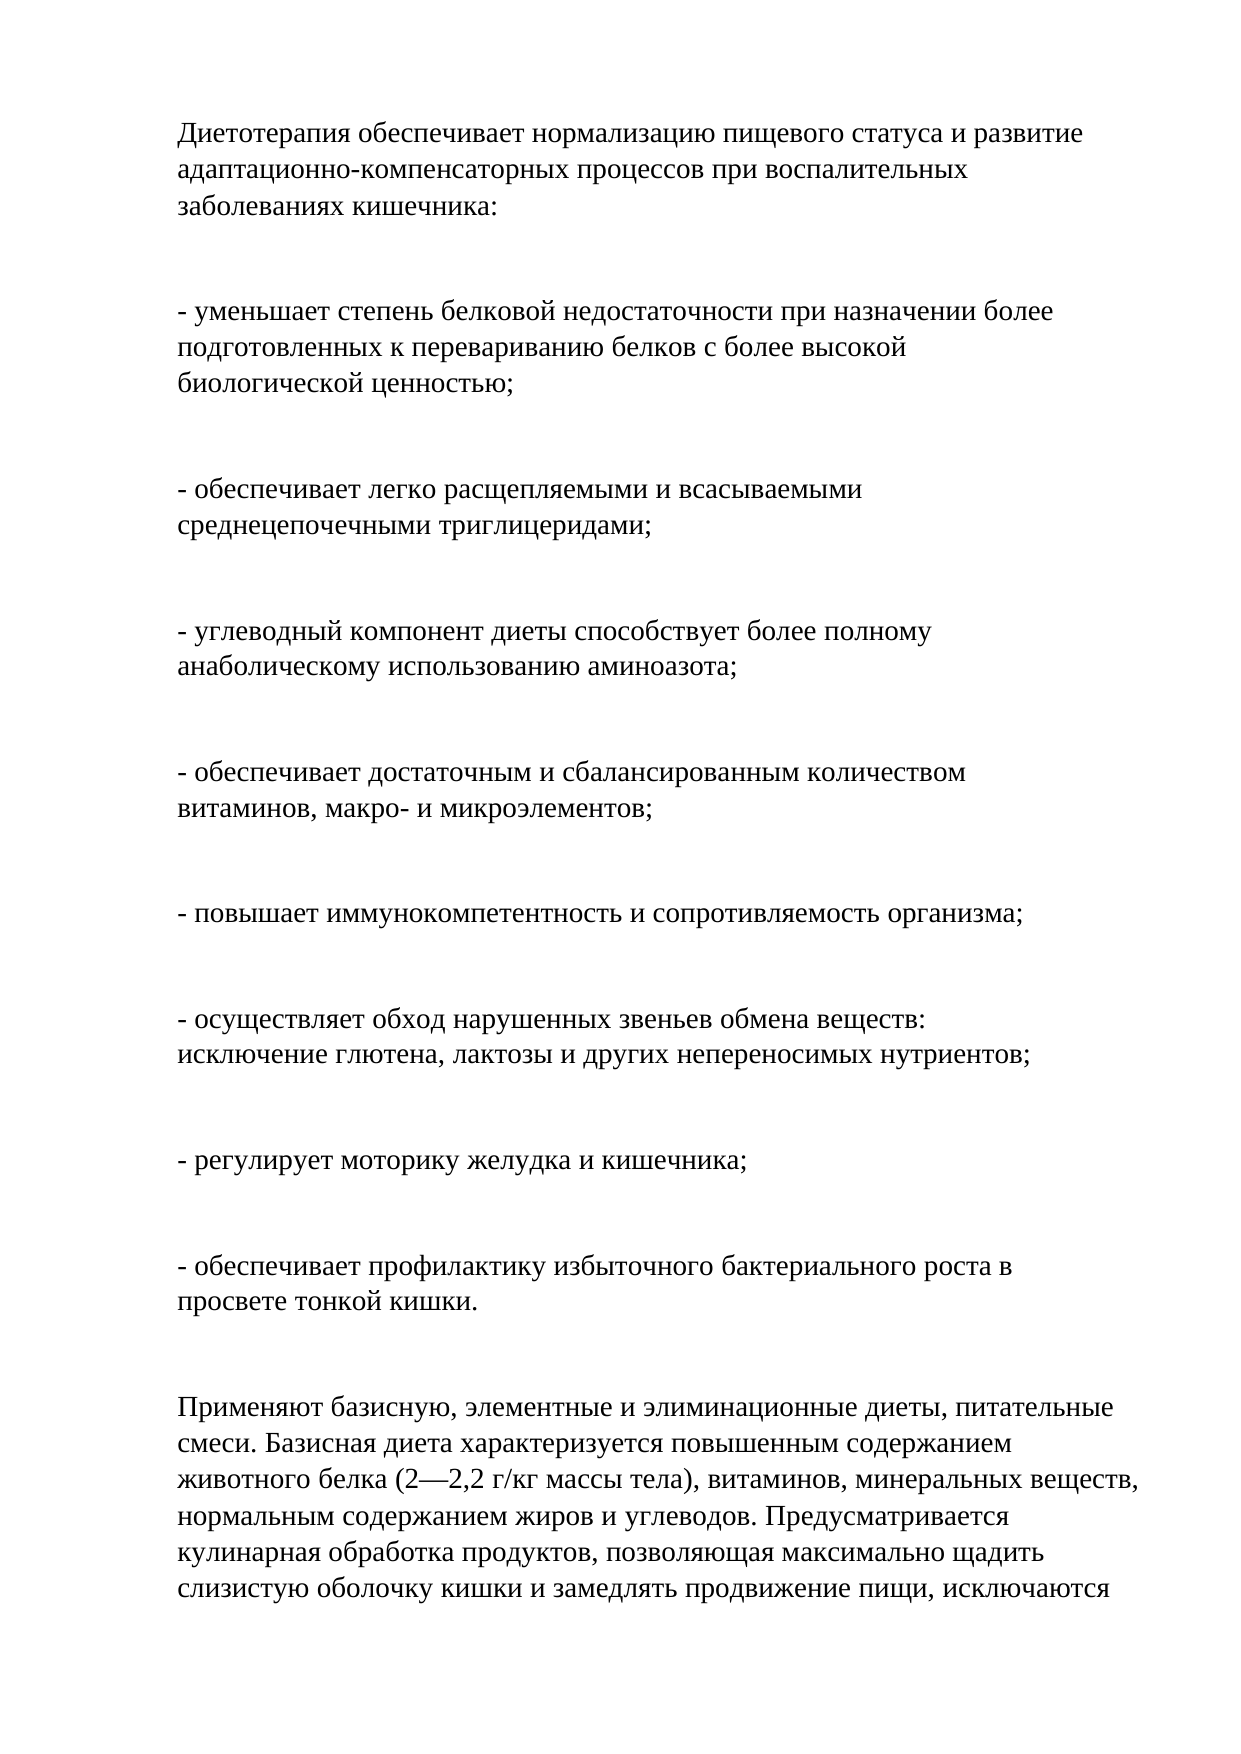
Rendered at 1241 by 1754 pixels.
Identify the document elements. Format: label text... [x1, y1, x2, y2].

list обеспечивает достаточным и сбалансированным количеством витаминов, макро- и микроэлементов; [177, 754, 1112, 823]
list регулирует моторику желудка и кишечника; [177, 1142, 1165, 1175]
list углеводный компонент диеты способствует более полному анаболическому использованию аминоазота; [177, 613, 1142, 682]
list обеспечивает легко расщепляемыми и всасываемыми среднецепочечными триглицеридами; [177, 472, 1122, 541]
list осуществляет обход нарушенных звеньев обмена веществ: исключение глютена, лактозы и других непереносимых нутриентов; [177, 1001, 1083, 1070]
list уменьшает степень белковой недостаточности при назначении более подготовленных к перевариванию белков с более высокой биологической ценностью; [177, 293, 1099, 399]
text Диетотерапия обеспечивает нормализацию пищевого статуса и развитие адаптационно-компенсаторных процессов при воспалительных заболеваниях кишечника: [177, 115, 1142, 221]
text Применяют базисную, элементные и элиминационные диеты, питательные смеси. Базисная диета характеризуется повышенным содержанием животного белка (2—2,2 г/кг массы тела), витаминов, минеральных веществ, нормальным содержанием жиров и углеводов. Предусматривается кулинарная обработка продуктов, позволяющая максимально щадить слизистую оболочку кишки и замедлять продвижение пищи, исключаются [177, 1389, 1143, 1603]
list обеспечивает профилактику избыточного бактериального роста в просвете тонкой кишки. [177, 1248, 1129, 1317]
list повышает иммунокомпетентность и сопротивляемость организма; [177, 895, 1165, 928]
